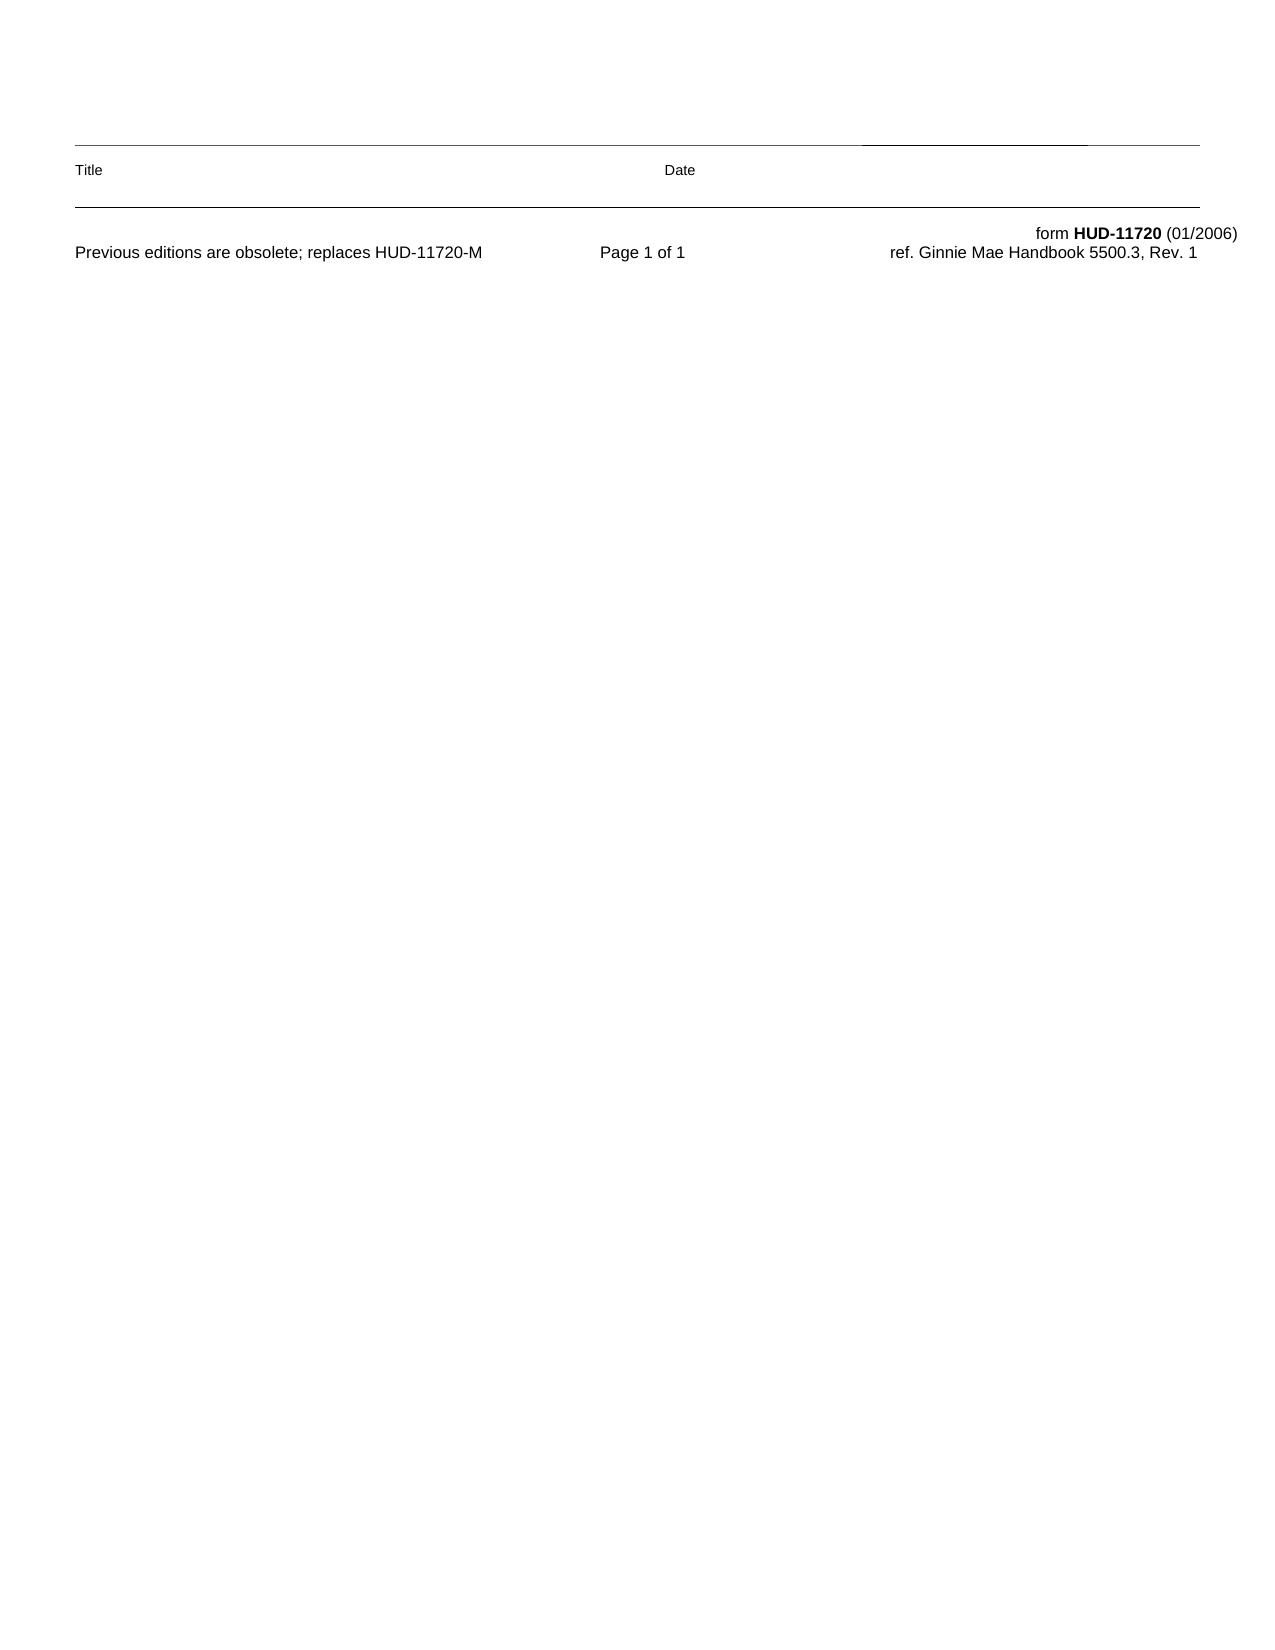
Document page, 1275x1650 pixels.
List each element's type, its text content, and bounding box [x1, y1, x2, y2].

text form HUD-11720 (01/2006) [75, 223, 1237, 243]
text Title Date [75, 161, 1237, 178]
text Previous editions are obsolete; replaces HUD-11720-M Page 1 of 1 ref. Ginnie Mae Handbook 5500.3, Rev. 1 [75, 243, 1237, 262]
